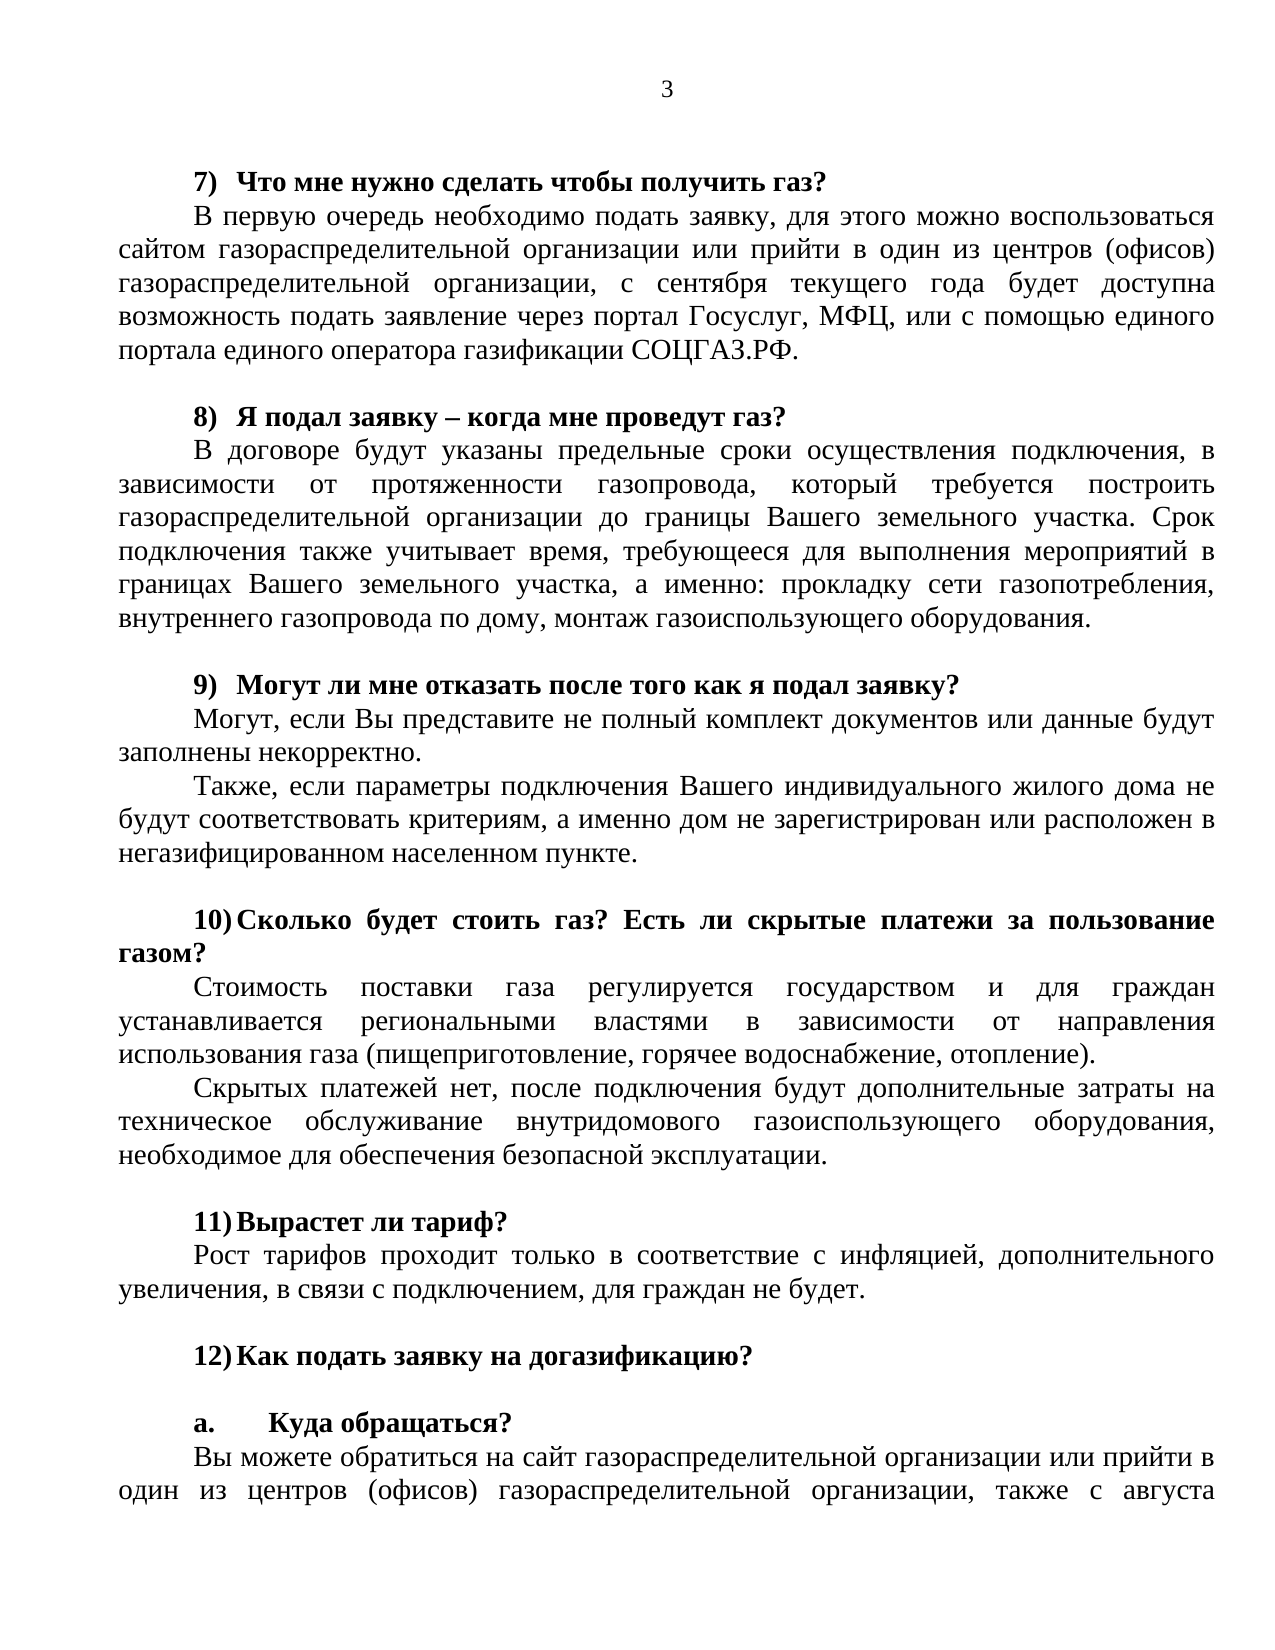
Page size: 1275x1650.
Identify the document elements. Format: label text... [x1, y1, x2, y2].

list Вырастет ли тариф? [118, 1204, 1216, 1237]
list Сколько будет стоить газ? Есть ли скрытые платежи за пользование газом? [118, 902, 1216, 969]
text В договоре будут указаны предельные сроки осуществления подключения, в зависимости от протяженности газопровода, который требуется построить газораспределительной организации до границы Вашего земельного участка. Срок подключения также учитывает время, требующееся для выполнения мероприятий в границах Вашего земельного участка, а именно: прокладку сети газопотребления, внутреннего газопровода по дому, монтаж газоиспользующего оборудования. [118, 432, 1216, 634]
list Что мне нужно сделать чтобы получить газ? [118, 164, 1216, 198]
text Скрытых платежей нет, после подключения будут дополнительные затраты на техническое обслуживание внутридомового газоиспользующего оборудования, необходимое для обеспечения безопасной эксплуатации. [118, 1070, 1216, 1170]
list Я подал заявку – когда мне проведут газ? [118, 399, 1216, 432]
text Также, если параметры подключения Вашего индивидуального жилого дома не будут соответствовать критериям, а именно дом не зарегистрирован или расположен в негазифицированном населенном пункте. [118, 768, 1216, 868]
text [118, 1439, 1216, 1506]
list Могут ли мне отказать после того как я подал заявку? [118, 667, 1216, 701]
list Как подать заявку на догазификацию? [118, 1338, 1216, 1372]
list Куда обращаться? [118, 1405, 1216, 1439]
text Стоимость поставки газа регулируется государством и для граждан устанавливается региональными властями в зависимости от направления использования газа (пищеприготовление, горячее водоснабжение, отопление). [118, 969, 1216, 1070]
text Могут, если Вы представите не полный комплект документов или данные будут заполнены некорректно. [118, 701, 1216, 768]
text В первую очередь необходимо подать заявку, для этого можно воспользоваться сайтом газораспределительной организации или прийти в один из центров (офисов) газораспределительной организации, с сентября текущего года будет доступна возможность подать заявление через портал Госуслуг, МФЦ, или с помощью единого портала единого оператора газификации СОЦГАЗ.РФ. [118, 198, 1216, 365]
text Рост тарифов проходит только в соответствие с инфляцией, дополнительного увеличения, в связи с подключением, для граждан не будет. [118, 1237, 1216, 1304]
